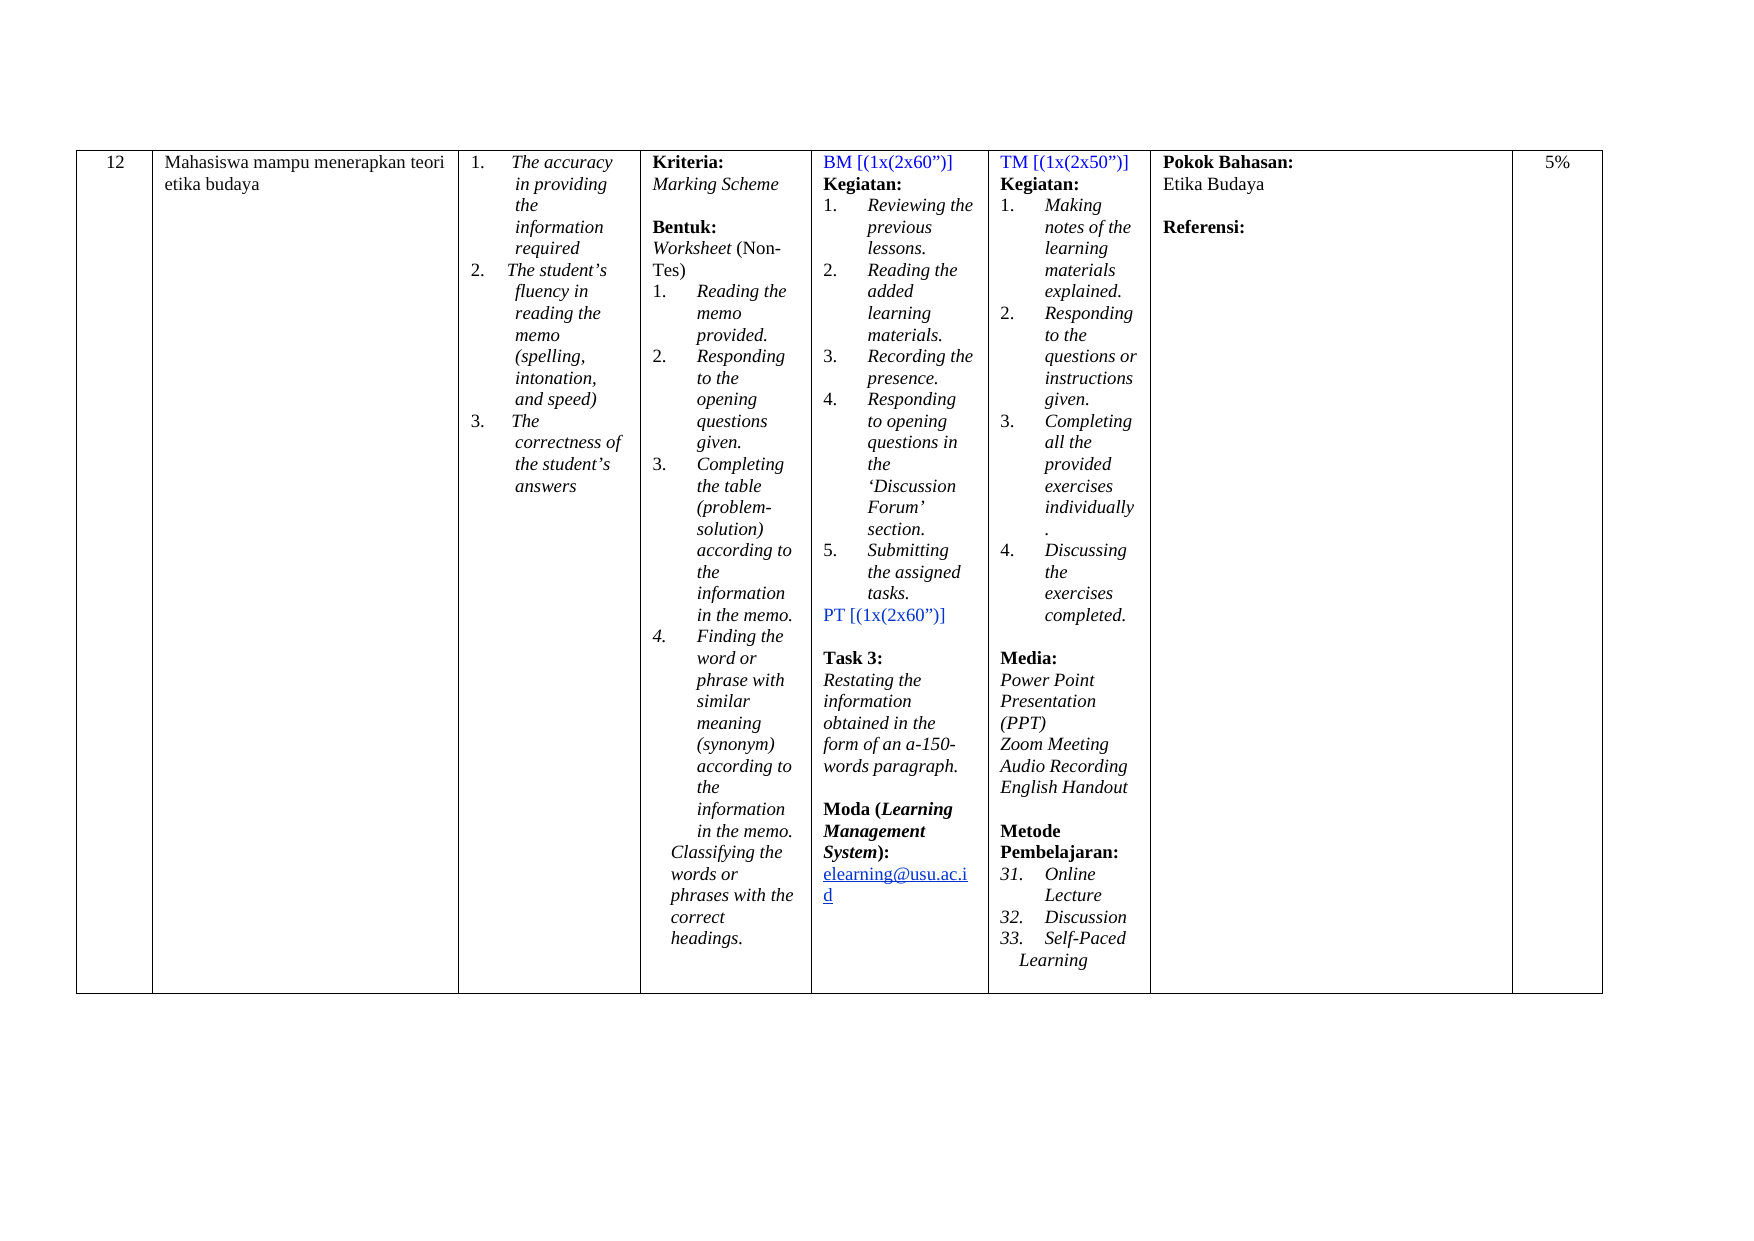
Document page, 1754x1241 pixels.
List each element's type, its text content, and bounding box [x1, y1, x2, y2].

table_cell Pokok Bahasan: Etika Budaya Referensi: [1151, 151, 1512, 993]
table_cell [641, 151, 811, 993]
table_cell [812, 151, 988, 993]
table_cell 5% [1513, 151, 1602, 993]
table_cell 12 [77, 151, 152, 993]
table_cell Mahasiswa mampu menerapkan teori etika budaya [153, 151, 458, 993]
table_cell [989, 151, 1150, 993]
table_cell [459, 151, 640, 993]
